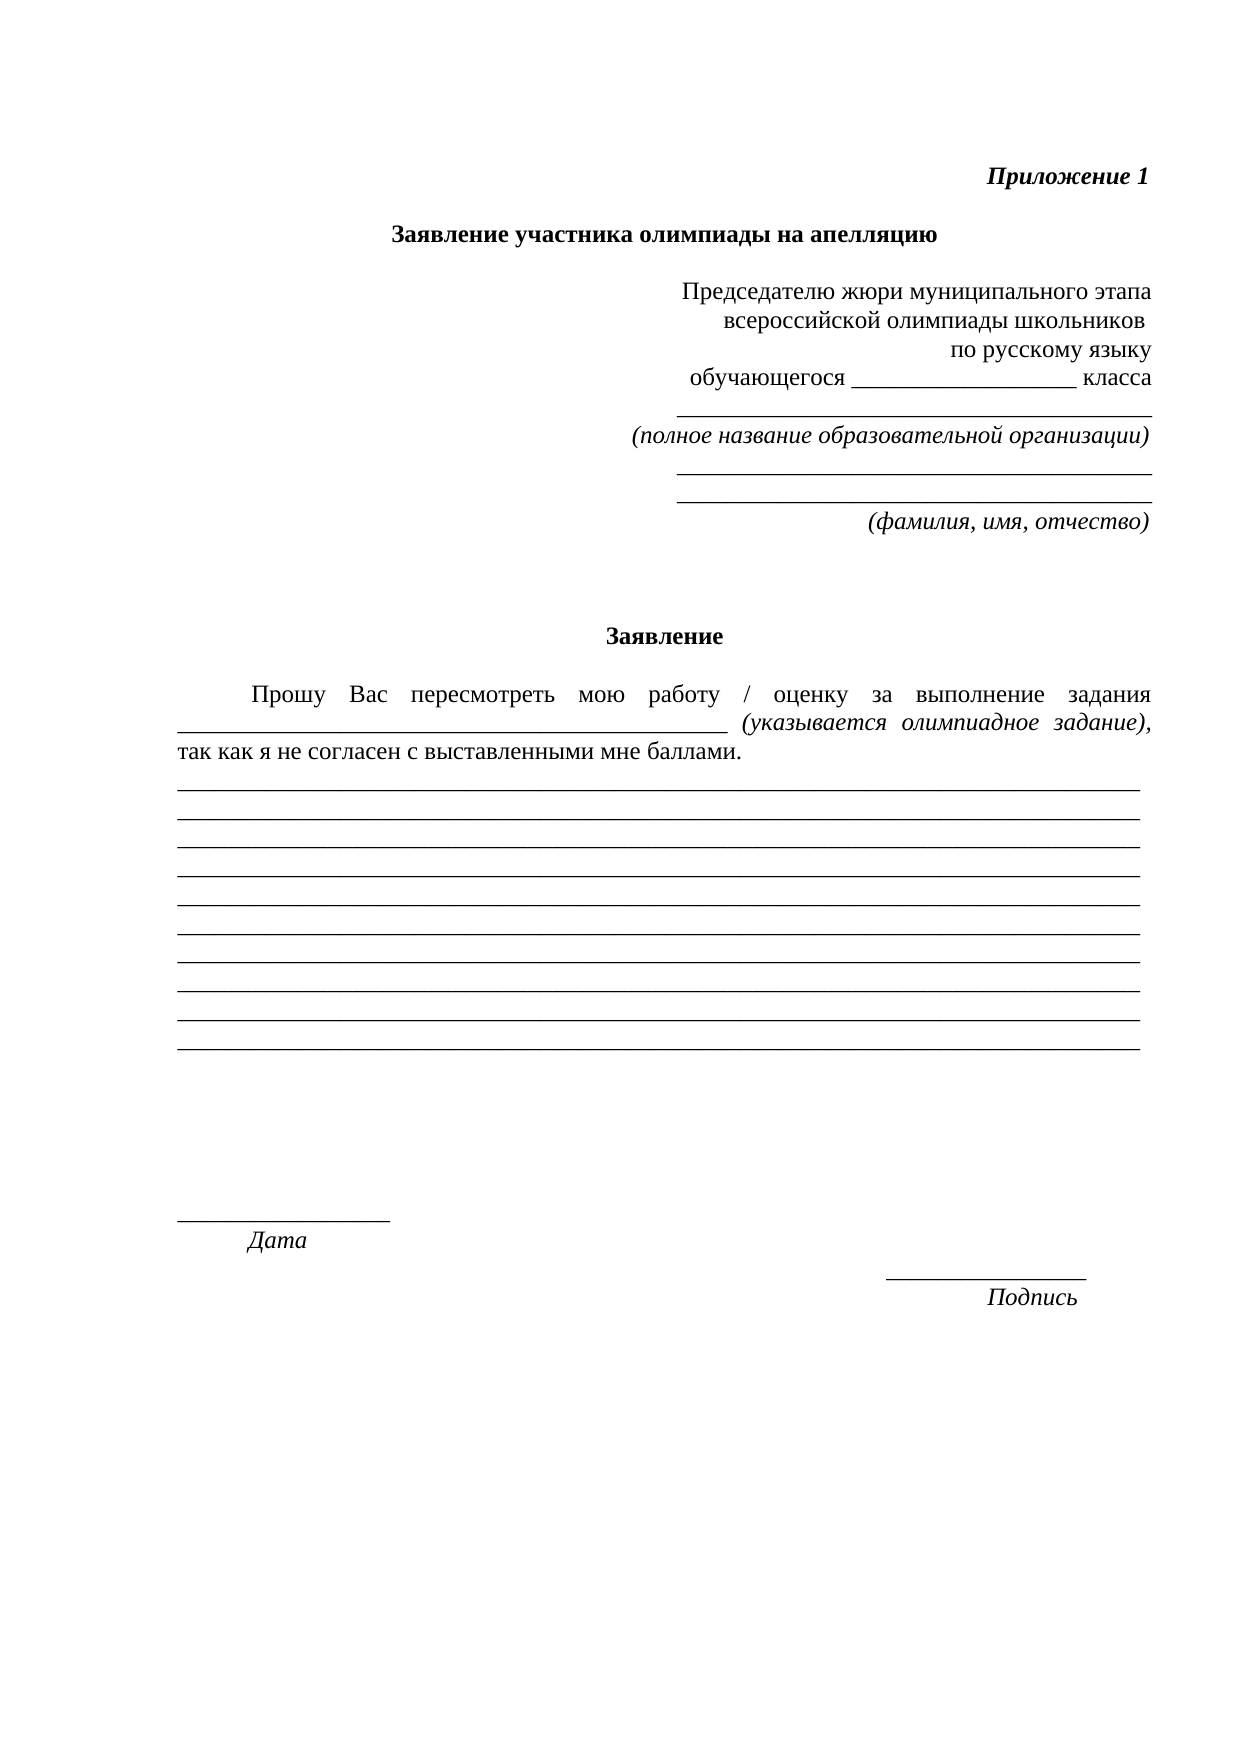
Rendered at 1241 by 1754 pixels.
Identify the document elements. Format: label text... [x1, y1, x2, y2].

text Председателю жюри муниципального этапа [177, 276, 1152, 305]
text всероссийской олимпиады школьников по русскому языку [177, 305, 1152, 362]
text Дата [177, 1225, 1152, 1254]
text (фамилия, имя, отчество) [177, 506, 1152, 535]
text ________________ [177, 1254, 1152, 1282]
text обучающегося __________________ класса [177, 362, 1152, 391]
text (полное название образовательной организации) [177, 420, 1152, 449]
text ______________________________________ [177, 391, 1152, 420]
text _________________ [177, 1196, 1152, 1225]
text ______________________________________ [177, 477, 1152, 506]
text Заявление участника олимпиады на апелляцию [177, 219, 1152, 247]
text ______________________________________ [177, 449, 1152, 477]
text ___________________________________________________________________________________________________________________________________________________________________________________________________________________________________________________________________________________________________________________________________________________________________________________________________________________________________________________________________________________________________________________________________________________________ [177, 765, 1152, 966]
text Приложение 1 [177, 161, 1152, 190]
text _______________________________________________________________________________________________________________________________________________________________________________________________________________________________________ [177, 966, 1152, 1052]
text Прошу Вас пересмотреть мою работу / оценку за выполнение задания ____________________________________________ (указывается олимпиадное задание), так как я не согласен с выставленными мне баллами. [177, 679, 1152, 765]
text Подпись [177, 1282, 1152, 1311]
text Заявление [177, 621, 1152, 650]
